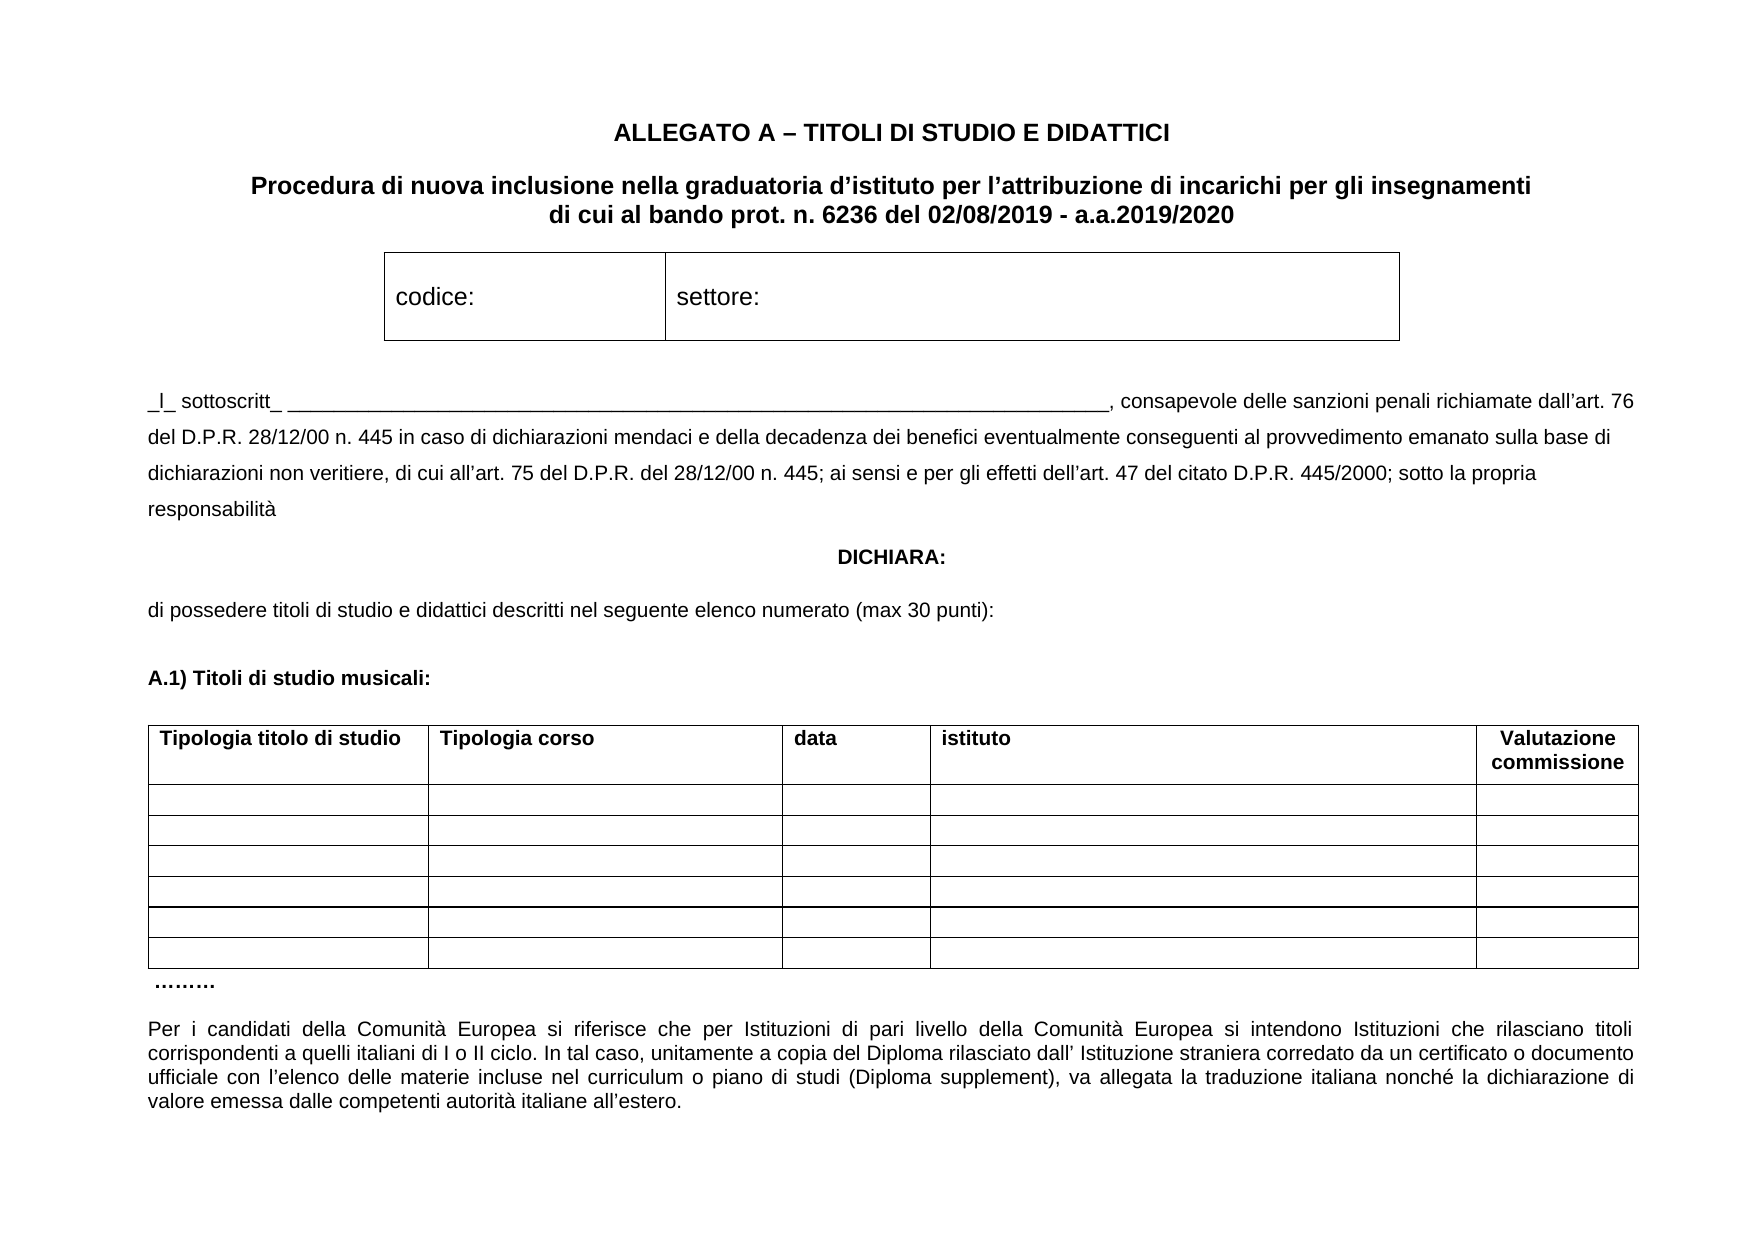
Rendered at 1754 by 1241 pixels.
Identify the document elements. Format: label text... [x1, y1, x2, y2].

table_cell [931, 908, 1476, 937]
text _l_ sottoscritt_ _______________________________________________________________________, consapevole delle sanzioni penali richiamate dall’art. 76 del D.P.R. 28/12/00 n. 445 in caso di dichiarazioni mendaci e della decadenza dei benefici eventualmente conseguenti al provvedimento emanato sulla base di dichiarazioni non veritiere, di cui all’art. 75 del D.P.R. del 28/12/00 n. 445; ai sensi e per gli effetti dell’art. 47 del citato D.P.R. 445/2000; sotto la propria responsabilità [148, 388, 1636, 520]
table_cell [429, 846, 782, 876]
table_header settore: [666, 253, 1399, 339]
table_header istituto [931, 726, 1476, 784]
text di cui al bando prot. n. 6236 del 02/08/2019 - a.a.2019/2020 [148, 199, 1636, 228]
table_cell [783, 908, 930, 937]
table_header Tipologia titolo di studio [149, 726, 428, 784]
table_cell [149, 816, 428, 845]
table_cell [931, 877, 1476, 906]
table_cell [149, 877, 428, 906]
table_cell [1477, 877, 1638, 906]
table_cell [149, 908, 428, 937]
table_cell [1477, 908, 1638, 937]
text Per i candidati della Comunità Europea si riferisce che per Istituzioni di pari livello della Comunità Europea si intendono Istituzioni che rilasciano titoli corrispondenti a quelli italiani di I o II ciclo. In tal caso, unitamente a copia del Diploma rilasciato dall’ Istituzione straniera corredato da un certificato o documento ufficiale con l’elenco delle materie incluse nel curriculum o piano di studi (Diploma supplement), va allegata la traduzione italiana nonché la dichiarazione di valore emessa dalle competenti autorità italiane all’estero. [148, 1017, 1636, 1112]
text DICHIARA: [148, 545, 1636, 569]
table_cell [931, 816, 1476, 845]
table_cell [1477, 816, 1638, 845]
table_cell [931, 846, 1476, 876]
table_header Tipologia corso [429, 726, 782, 784]
text Procedura di nuova inclusione nella graduatoria d’istituto per l’attribuzione di incarichi per gli insegnamenti [148, 171, 1636, 199]
table_cell [783, 938, 930, 968]
table_cell [1477, 846, 1638, 876]
table_cell [429, 908, 782, 937]
table_cell [149, 938, 428, 968]
text ……… [148, 969, 1636, 993]
table_cell [783, 785, 930, 814]
table_header data [783, 726, 930, 784]
table_header Valutazione commissione [1477, 726, 1638, 784]
text ALLEGATO A – TITOLI DI STUDIO E DIDATTICI [148, 118, 1636, 147]
table_cell [149, 846, 428, 876]
text A.1) Titoli di studio musicali: [148, 666, 1636, 690]
table_cell [429, 785, 782, 814]
table_header codice: [385, 253, 665, 339]
table_cell [783, 877, 930, 906]
table_cell [429, 938, 782, 968]
table_cell [931, 785, 1476, 814]
table_cell [429, 816, 782, 845]
table_cell [1477, 785, 1638, 814]
text di possedere titoli di studio e didattici descritti nel seguente elenco numerato (max 30 punti): [148, 597, 1636, 621]
table_cell [149, 785, 428, 814]
table_cell [783, 846, 930, 876]
table_cell [429, 877, 782, 906]
table_cell [783, 816, 930, 845]
table_cell [1477, 938, 1638, 968]
table_cell [931, 938, 1476, 968]
